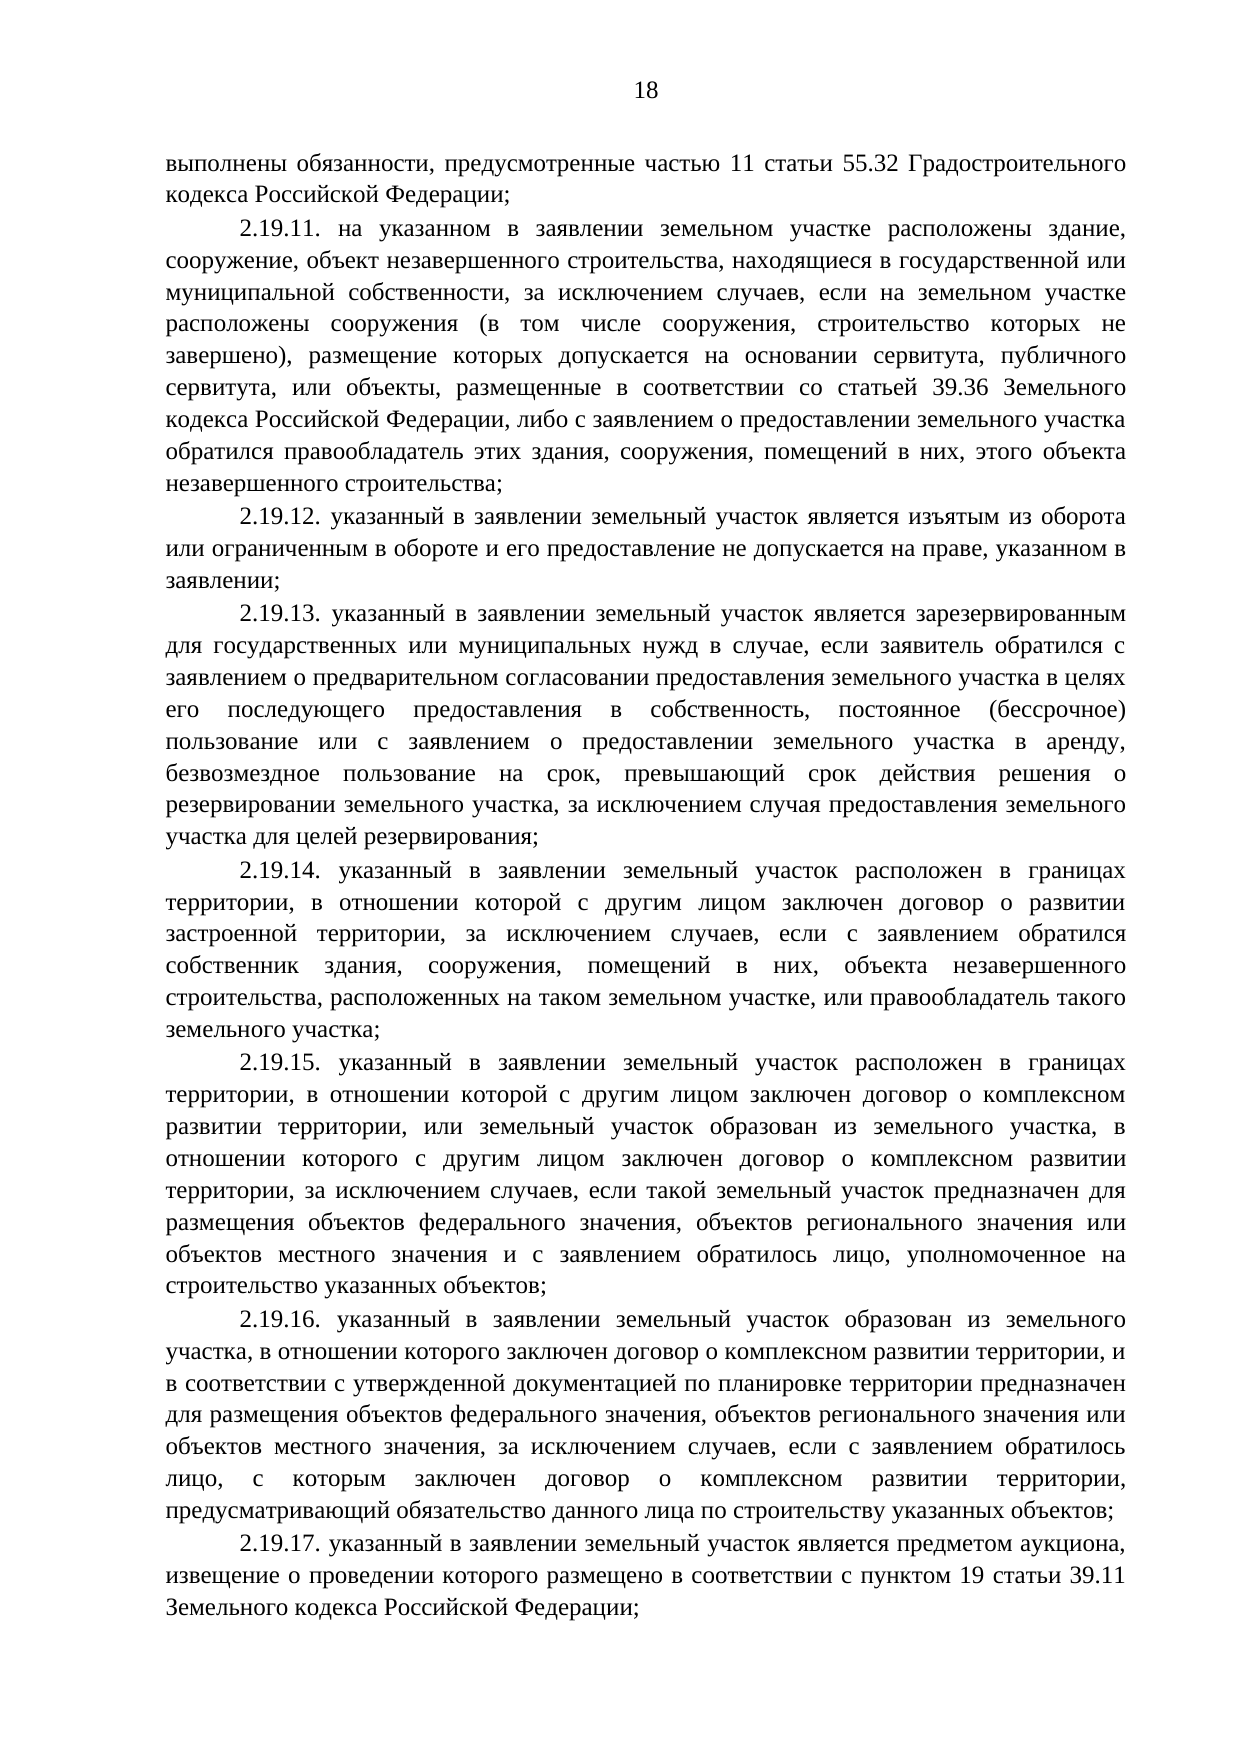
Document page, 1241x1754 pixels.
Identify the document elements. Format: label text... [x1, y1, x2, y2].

text 2.19.11. на указанном в заявлении земельном участке расположены здание, сооружение, объект незавершенного строительства, находящиеся в государственной или муниципальной собственности, за исключением случаев, если на земельном участке расположены сооружения (в том числе сооружения, строительство которых не завершено), размещение которых допускается на основании сервитута, публичного сервитута, или объекты, размещенные в соответствии со статьей 39.36 Земельного кодекса Российской Федерации, либо с заявлением о предоставлении земельного участка обратился правообладатель этих здания, сооружения, помещений в них, этого объекта незавершенного строительства; [165, 213, 1127, 497]
text 2.19.14. указанный в заявлении земельный участок расположен в границах территории, в отношении которой с другим лицом заключен договор о развитии застроенной территории, за исключением случаев, если с заявлением обратился собственник здания, сооружения, помещений в них, объекта незавершенного строительства, расположенных на таком земельном участке, или правообладатель такого земельного участка; [165, 855, 1127, 1043]
text 2.19.12. указанный в заявлении земельный участок является изъятым из оборота или ограниченным в обороте и его предоставление не допускается на праве, указанном в заявлении; [165, 501, 1127, 594]
text 2.19.15. указанный в заявлении земельный участок расположен в границах территории, в отношении которой с другим лицом заключен договор о комплексном развитии территории, или земельный участок образован из земельного участка, в отношении которого с другим лицом заключен договор о комплексном развитии территории, за исключением случаев, если такой земельный участок предназначен для размещения объектов федерального значения, объектов регионального значения или объектов местного значения и с заявлением обратилось лицо, уполномоченное на строительство указанных объектов; [165, 1047, 1127, 1299]
text 2.19.13. указанный в заявлении земельный участок является зарезервированным для государственных или муниципальных нужд в случае, если заявитель обратился с заявлением о предварительном согласовании предоставления земельного участка в целях его последующего предоставления в собственность, постоянное (бессрочное) пользование или с заявлением о предоставлении земельного участка в аренду, безвозмездное пользование на срок, превышающий срок действия решения о резервировании земельного участка, за исключением случая предоставления земельного участка для целей резервирования; [165, 598, 1127, 850]
text 2.19.17. указанный в заявлении земельный участок является предметом аукциона, извещение о проведении которого размещено в соответствии с пунктом 19 статьи 39.11 Земельного кодекса Российской Федерации; [165, 1528, 1127, 1621]
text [165, 148, 1127, 208]
text 2.19.16. указанный в заявлении земельный участок образован из земельного участка, в отношении которого заключен договор о комплексном развитии территории, и в соответствии с утвержденной документацией по планировке территории предназначен для размещения объектов федерального значения, объектов регионального значения или объектов местного значения, за исключением случаев, если с заявлением обратилось лицо, с которым заключен договор о комплексном развитии территории, предусматривающий обязательство данного лица по строительству указанных объектов; [165, 1304, 1127, 1524]
